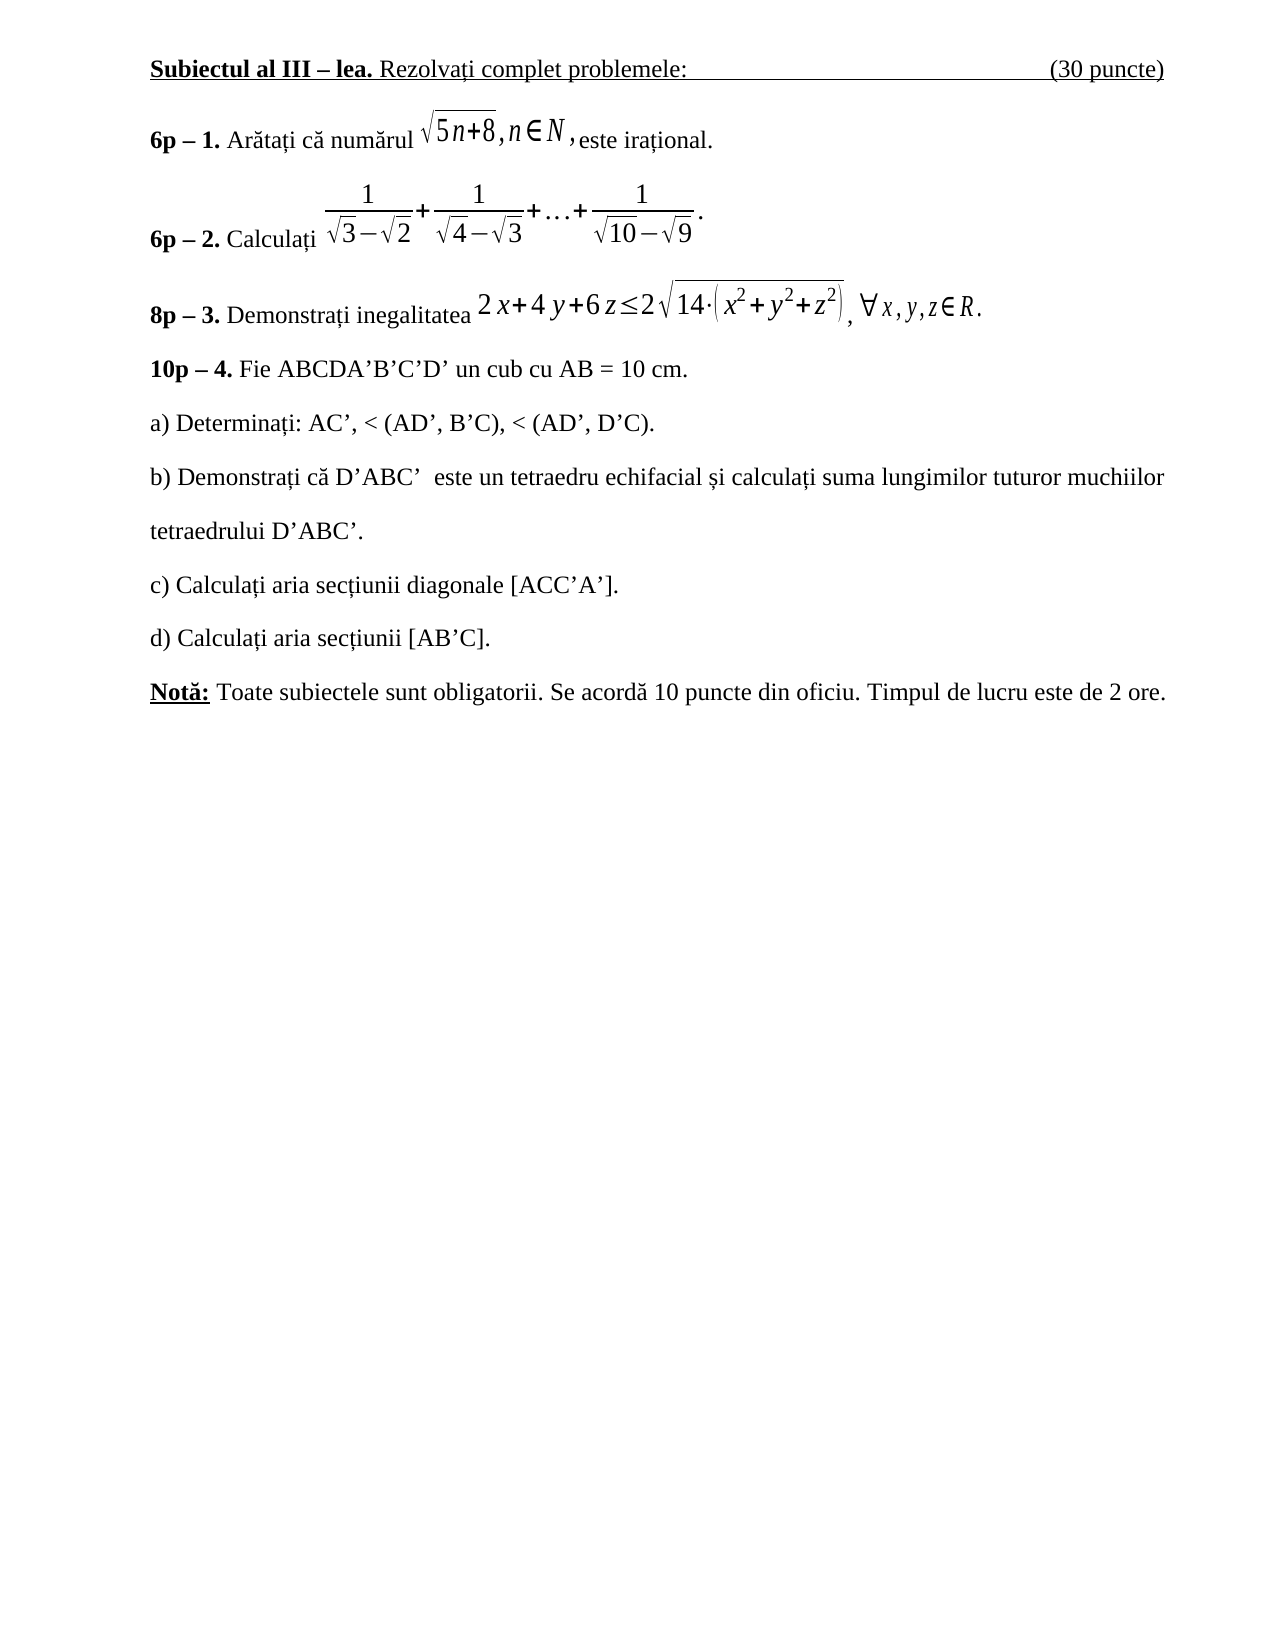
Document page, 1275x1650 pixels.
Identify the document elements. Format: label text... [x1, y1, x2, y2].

text 6p – 1. Arătați că numărul este irațional. [150, 108, 1255, 153]
text d) Calculați aria secțiunii [AB’C]. [150, 623, 1255, 652]
text b) Demonstrați că D’ABC’ este un tetraedru echifacial și calculați suma lungimilor tuturor muchiilor [150, 462, 1255, 491]
text a) Determinați: AC’, < (AD’, B’C), < (AD’, D’C). [150, 408, 1255, 437]
text tetraedrului D’ABC’. [150, 516, 1255, 544]
text 8p – 3. Demonstrați inegalitatea , [150, 278, 1255, 329]
text Notă: Toate subiectele sunt obligatorii. Se acordă 10 puncte din oficiu. Timpul de lucru este de 2 ore. [150, 677, 1255, 706]
text c) Calculați aria secțiunii diagonale [ACC’A’]. [150, 570, 1255, 598]
text 10p – 4. Fie ABCDA’B’C’D’ un cub cu AB = 10 cm. [150, 354, 1255, 383]
text 6p – 2. Calculați [150, 179, 1255, 253]
text Subiectul al III – lea. Rezolvați complet problemele: (30 puncte) [150, 54, 1255, 83]
